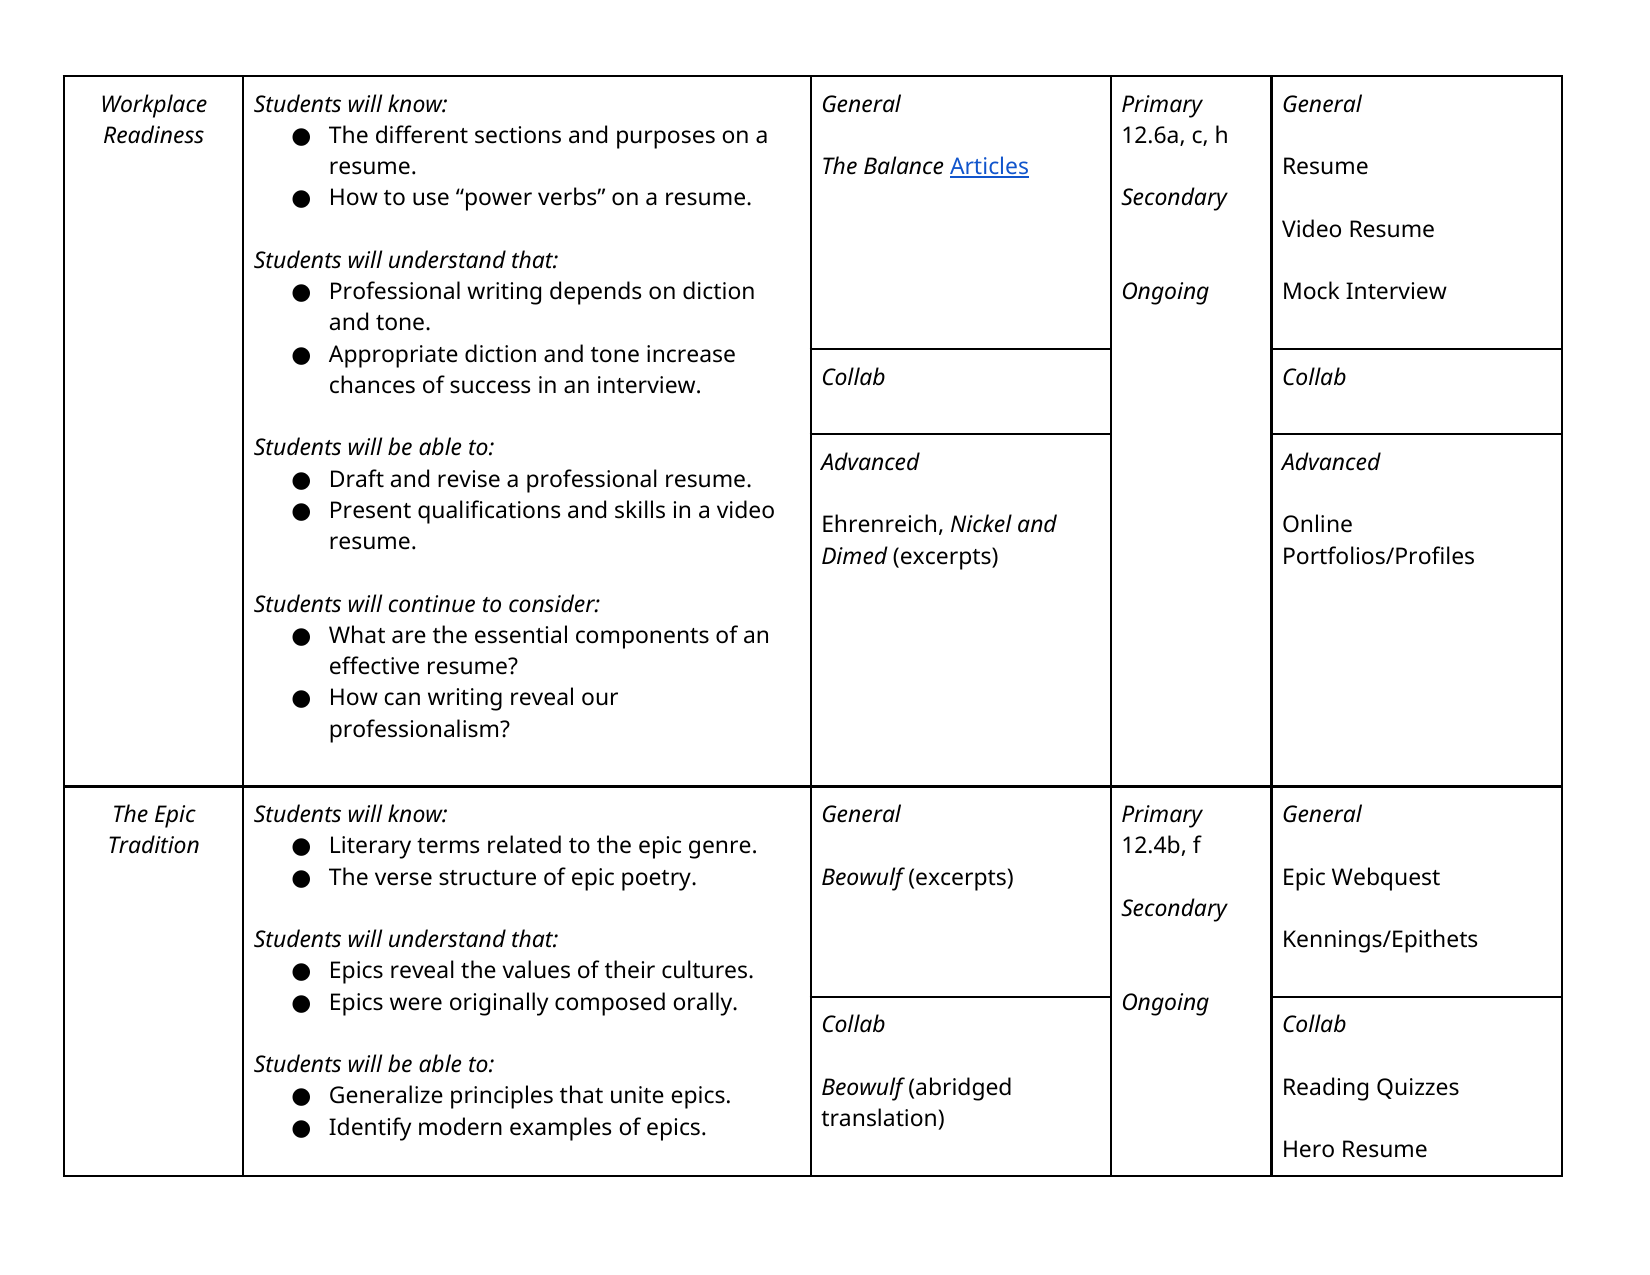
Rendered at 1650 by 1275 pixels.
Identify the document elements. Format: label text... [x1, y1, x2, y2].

table_cell Primary 12.4b, f Secondary Ongoing [1112, 788, 1270, 1175]
table_cell Collab [1273, 350, 1561, 433]
table_cell General The Balance Articles [812, 77, 1110, 348]
table_cell Students will know: Literary terms related to the epic genre. The verse structure of epic poetry. Students will understand that: Epics reveal the values of their cultures. Epics were originally composed orally. Students will be able to: Generalize principles that unite epics. Identify modern examples of epics. Students will continue to consider: How does the epic genre continue to influence our culture and values? What defines a “hero”? [244, 788, 810, 1175]
table_cell Collab [812, 350, 1110, 433]
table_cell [1273, 998, 1561, 1175]
table_cell Workplace Readiness [65, 77, 242, 785]
table_cell Advanced Ehrenreich, Nickel and Dimed (excerpts) [812, 435, 1110, 785]
table_cell Primary 12.6a, c, h Secondary Ongoing [1112, 77, 1270, 785]
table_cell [812, 998, 1110, 1175]
table_cell General Resume Video Resume Mock Interview [1273, 77, 1561, 348]
table_cell The Epic Tradition [65, 788, 242, 1175]
table_cell Advanced Online Portfolios/Profiles [1273, 435, 1561, 785]
table_cell General Beowulf (excerpts) [812, 788, 1110, 996]
table_cell General Epic Webquest Kennings/Epithets [1273, 788, 1561, 996]
table_cell Students will know: The different sections and purposes on a resume. How to use “power verbs” on a resume. Students will understand that: Professional writing depends on diction and tone. Appropriate diction and tone increase chances of success in an interview. Students will be able to: Draft and revise a professional resume. Present qualifications and skills in a video resume. Students will continue to consider: What are the essential components of an effective resume? How can writing reveal our professionalism? [244, 77, 810, 785]
